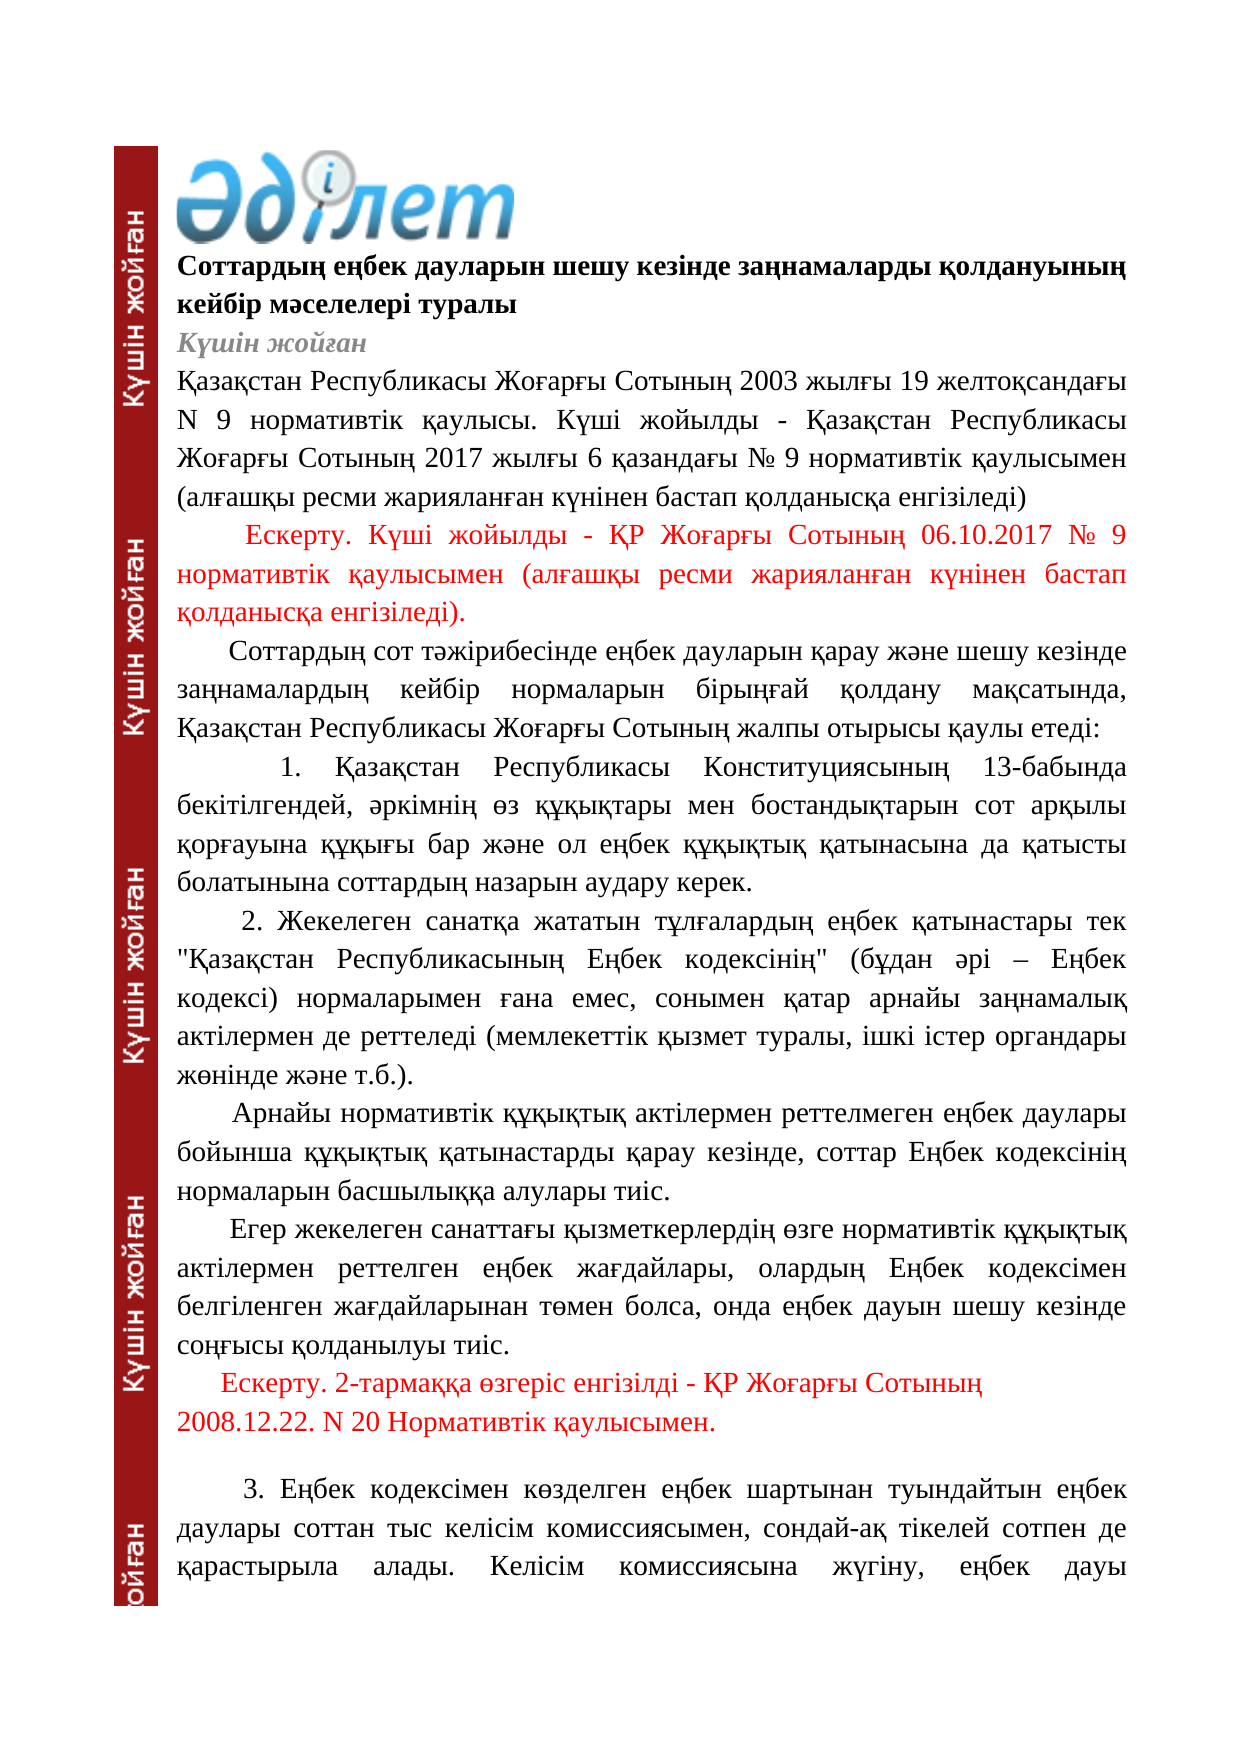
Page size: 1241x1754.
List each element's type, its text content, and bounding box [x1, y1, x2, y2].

text Күшін жойған [112, 325, 1128, 358]
picture [114, 1582, 158, 1606]
picture [176, 150, 515, 244]
text 1. Қазақстан Республикасы Конституциясының 13-бабында бекітілгендей, әркімнің өз құқықтары мен бостандықтарын сот арқылы қорғауына құқығы бар және ол еңбек құқықтық қатынасына да қатысты болатынына соттардың назарын аудару керек. [112, 749, 1128, 898]
text Соттардың сот тәжірибесінде еңбек дауларын қарау және шешу кезінде заңнамалардың кейбір нормаларын бірыңғай қолдану мақсатында, Қазақстан Республикасы Жоғарғы Сотының жалпы отырысы қаулы етеді: [112, 633, 1128, 744]
picture [114, 628, 158, 633]
text Егер жекелеген санаттағы қызметкерлердің өзге нормативтік құқықтық актілермен реттелген еңбек жағдайлары, олардың Еңбек кодексімен белгіленген жағдайларынан төмен болса, онда еңбек дауын шешу кезінде соңғысы қолданылуы тиіс. [112, 1211, 1128, 1360]
picture [114, 320, 158, 325]
text Соттардың еңбек дауларын шешу кезінде заңнамаларды қолдануының кейбір мәселелері туралы [112, 248, 1128, 320]
picture [114, 1360, 158, 1365]
text 2. Жекелеген санатқа жататын тұлғалардың еңбек қатынастары тек "Қазақстан Республикасының Еңбек кодексінің" (бұдан әрі – Еңбек кодексі) нормаларымен ғана емес, сонымен қатар арнайы заңнамалық актілермен де реттеледі (мемлекеттік қызмет туралы, ішкі істер органдары жөнінде және т.б.). [112, 903, 1128, 1091]
picture [114, 512, 158, 517]
text Қазақстан Республикасы Жоғарғы Сотының 2003 жылғы 19 желтоқсандағы N 9 нормативтік қаулысы. Күші жойылды - Қазақстан Республикасы Жоғарғы Сотының 2017 жылғы 6 қазандағы № 9 нормативтік қаулысымен (алғашқы ресми жарияланған күнінен бастап қолданысқа енгізіледі) [112, 363, 1128, 512]
text Арнайы нормативтік құқықтық актілермен реттелмеген еңбек даулары бойынша құқықтық қатынастарды қарау кезінде, соттар Еңбек кодексінің нормаларын басшылыққа алулары тиіс. [112, 1096, 1128, 1206]
text Ескерту. 2-тармаққа өзгеріс енгізілді - ҚР Жоғарғы Сотының 2008.12.22. N 20 Нормативтік қаулысымен. [112, 1365, 1128, 1468]
picture [114, 146, 158, 248]
picture [114, 358, 158, 363]
picture [114, 1091, 158, 1096]
text Ескерту. Күші жойылды - ҚР Жоғарғы Сотының 06.10.2017 № 9 нормативтік қаулысымен (алғашқы ресми жарияланған күнінен бастап қолданысқа енгізіледі). [112, 517, 1128, 628]
picture [114, 744, 158, 749]
picture [114, 1206, 158, 1211]
picture [114, 898, 158, 903]
